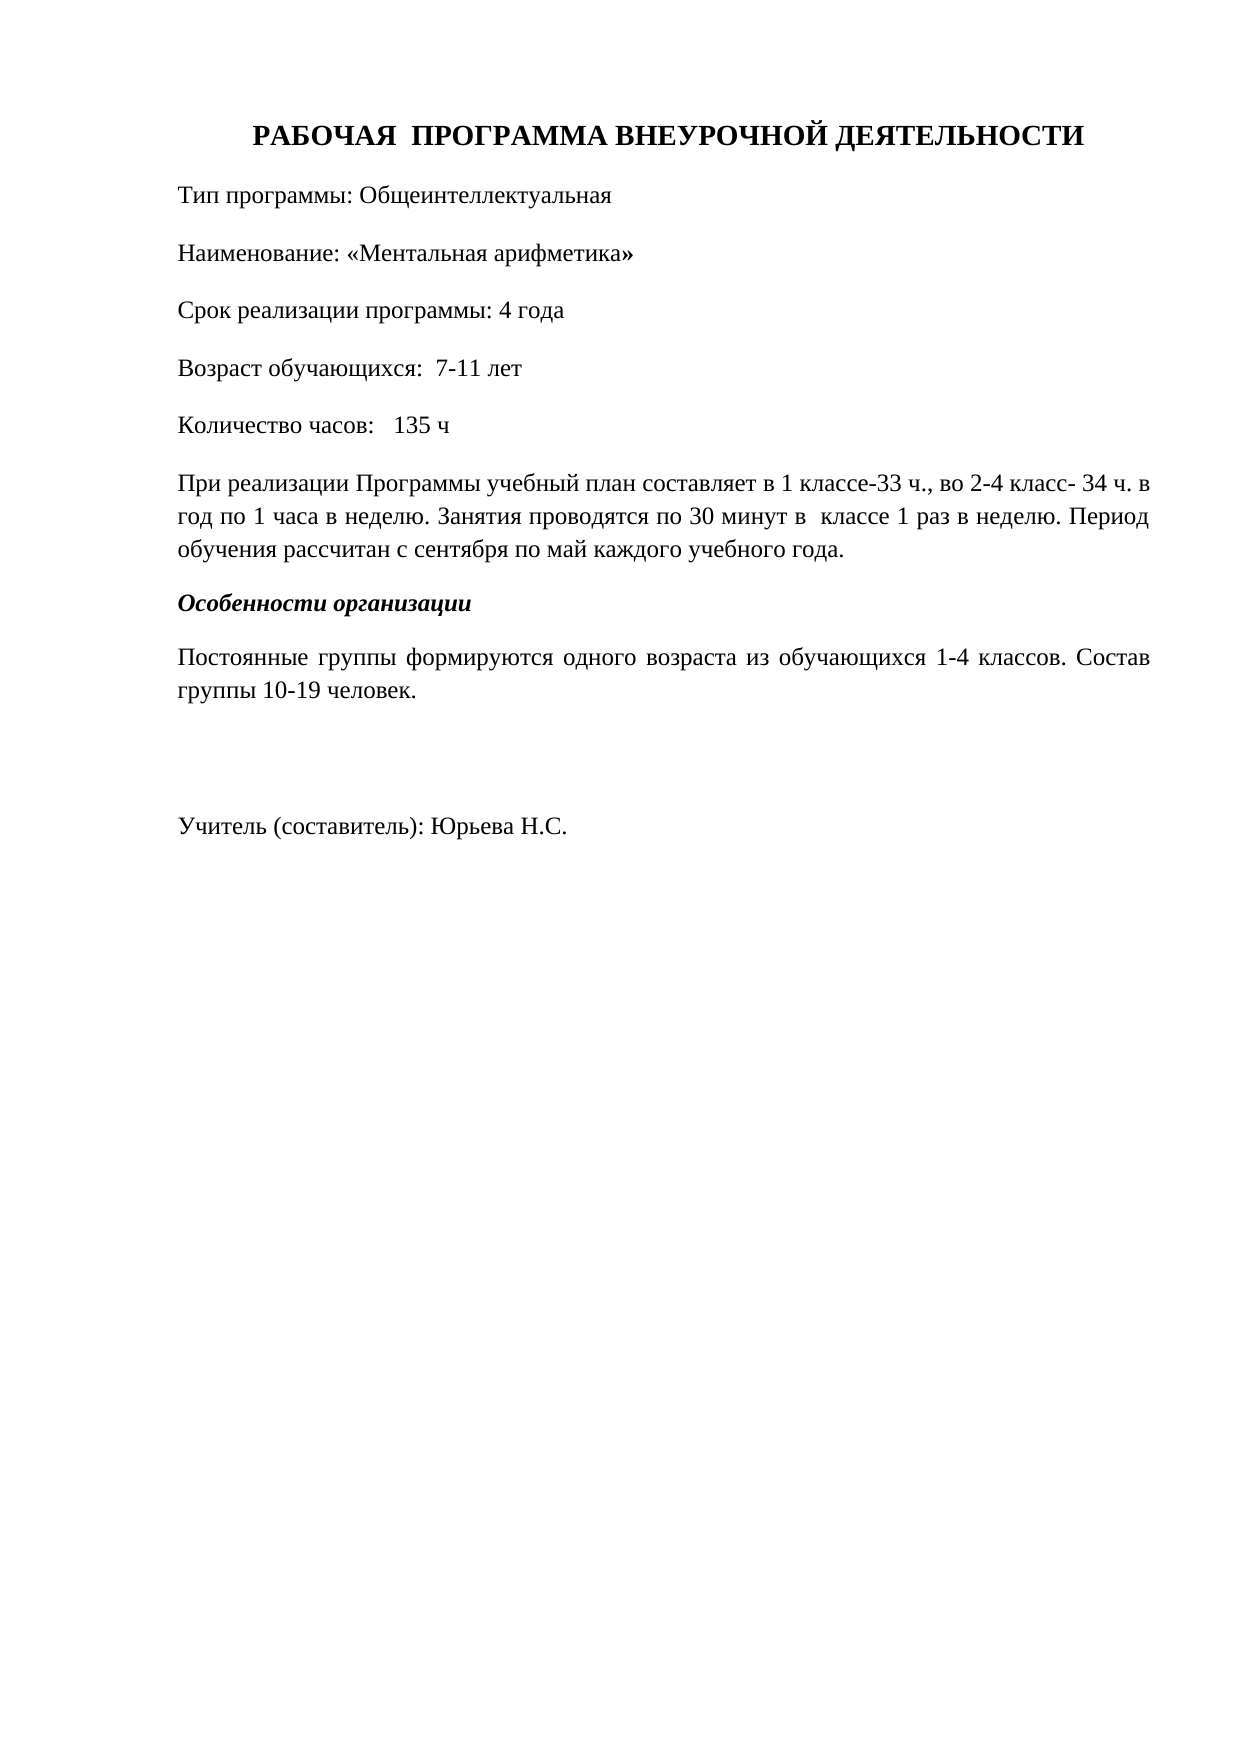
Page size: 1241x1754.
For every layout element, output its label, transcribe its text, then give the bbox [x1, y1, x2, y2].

text Учитель (составитель): Юрьева Н.С. [177, 811, 1152, 840]
text При реализации Программы учебный план составляет в 1 классе-33 ч., во 2-4 класс- 34 ч. в год по 1 часа в неделю. Занятия проводятся по 30 минут в классе 1 раз в неделю. Период обучения рассчитан с сентября по май каждого учебного года. [177, 468, 1152, 563]
text Тип программы: Общеинтеллектуальная [177, 180, 1152, 209]
text Постоянные группы формируются одного возраста из обучающихся 1-4 классов. Состав группы 10-19 человек. [177, 642, 1152, 703]
text Возраст обучающихся: 7-11 лет [177, 353, 1152, 382]
text Особенности организации [177, 588, 1152, 617]
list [177, 118, 1152, 152]
text Срок реализации программы: 4 года [177, 295, 1152, 324]
text Количество часов: 135 ч [177, 410, 1152, 439]
text Наименование: «Ментальная арифметика» [177, 238, 1152, 267]
